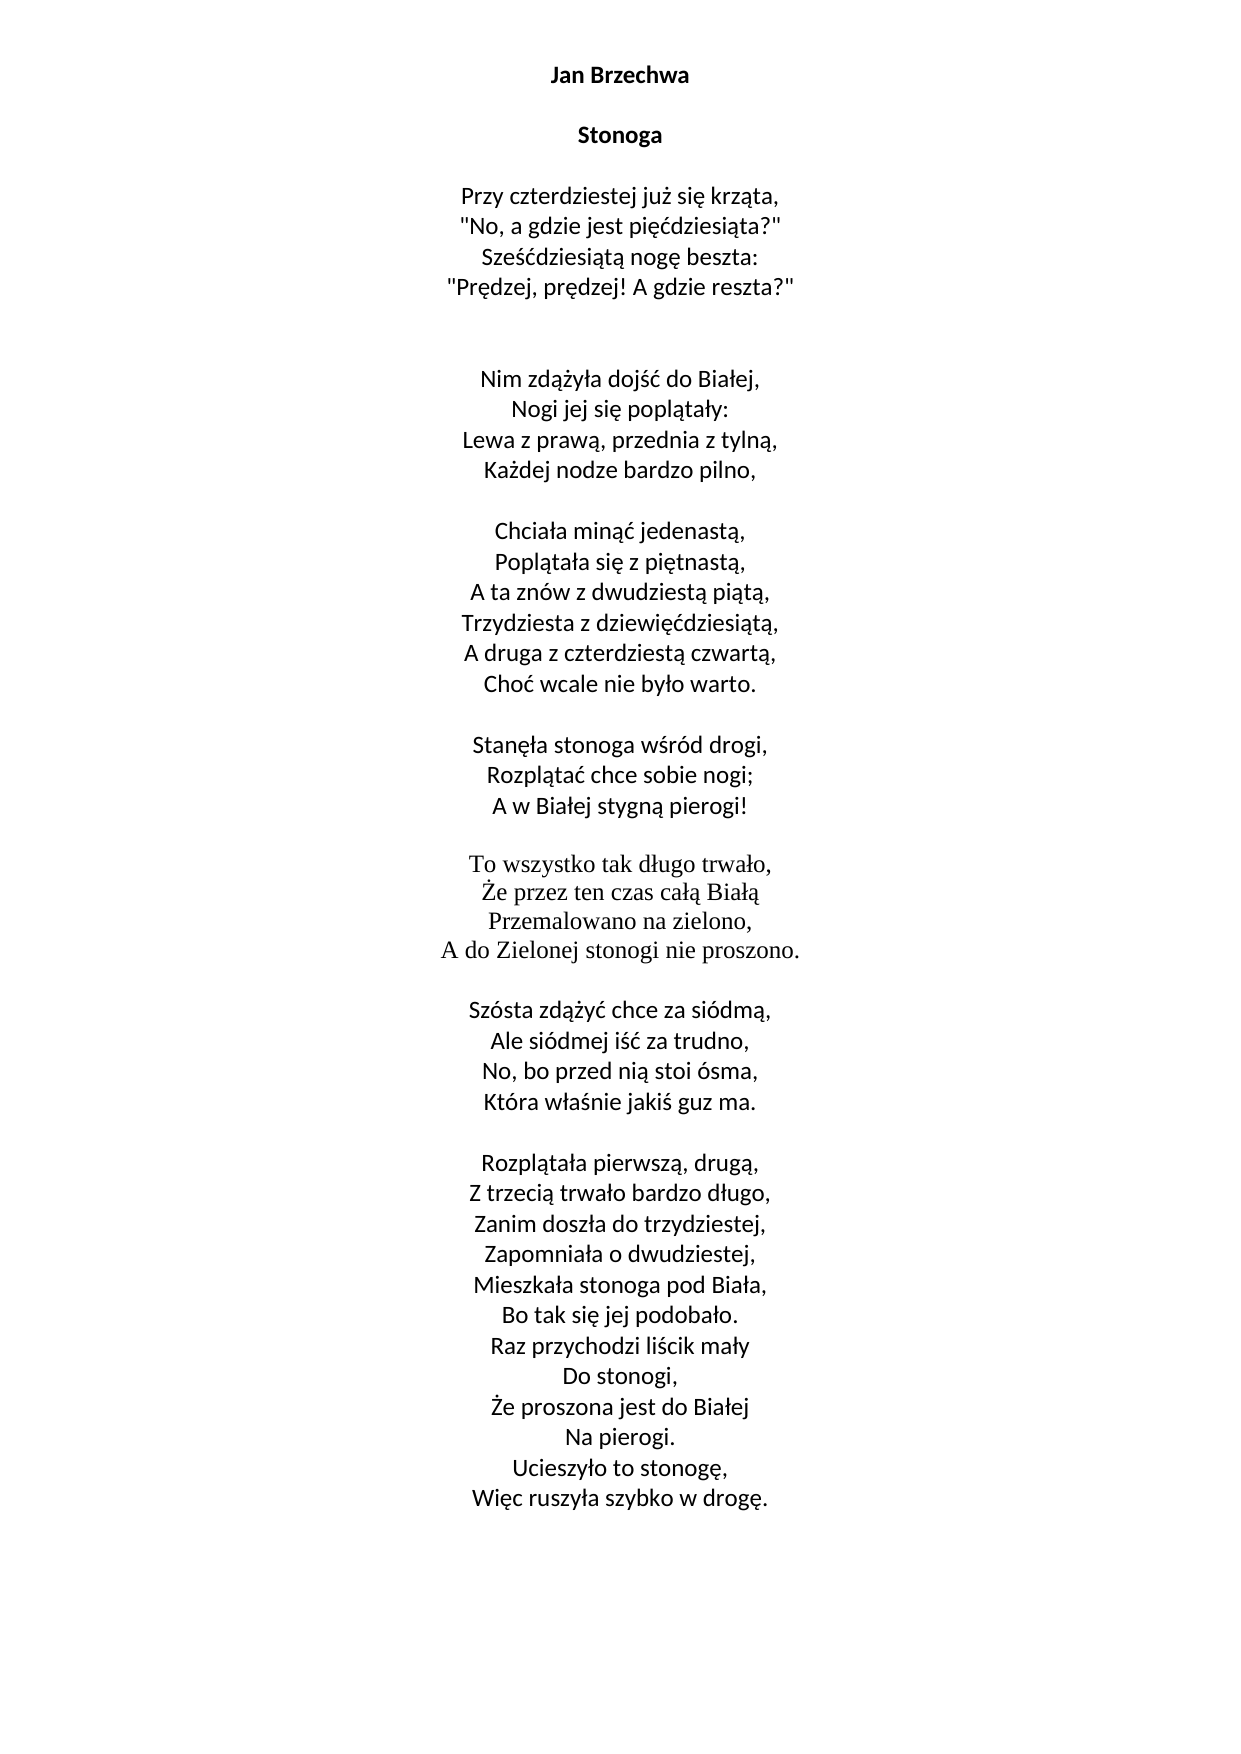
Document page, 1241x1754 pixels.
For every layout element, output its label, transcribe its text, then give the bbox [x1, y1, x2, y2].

text Nim zdążyła dojść do Białej, Nogi jej się poplątały: Lewa z prawą, przednia z tylną, Każdej nodze bardzo pilno, Chciała minąć jedenastą, Poplątała się z piętnastą, A ta znów z dwudziestą piątą, Trzydziesta z dziewięćdziesiątą, A druga z czterdziestą czwartą, Choć wcale nie było warto. Stanęła stonoga wśród drogi, Rozplątać chce sobie nogi; A w Białej stygną pierogi! [118, 332, 1122, 849]
text To wszystko tak długo trwało, Że przez ten czas całą Białą Przemalowano na zielono, A do Zielonej stonogi nie proszono. [118, 849, 1122, 964]
text Przy czterdziestej już się krząta, "No, a gdzie jest pięćdziesiąta?" Sześćdziesiątą nogę beszta: "Prędzej, prędzej! A gdzie reszta?" [118, 149, 1122, 302]
text Stonoga [118, 119, 1122, 149]
text Szósta zdążyć chce za siódmą, Ale siódmej iść za trudno, No, bo przed nią stoi ósma, Która właśnie jakiś guz ma. Rozplątała pierwszą, drugą, Z trzecią trwało bardzo długo, Zanim doszła do trzydziestej, Zapomniała o dwudziestej, Mieszkała stonoga pod Biała, Bo tak się jej podobało. Raz przychodzi liścik mały Do stonogi, Że proszona jest do Białej Na pierogi. Ucieszyło to stonogę, Więc ruszyła szybko w drogę. [118, 994, 1122, 1633]
text Jan Brzechwa [118, 59, 1122, 89]
